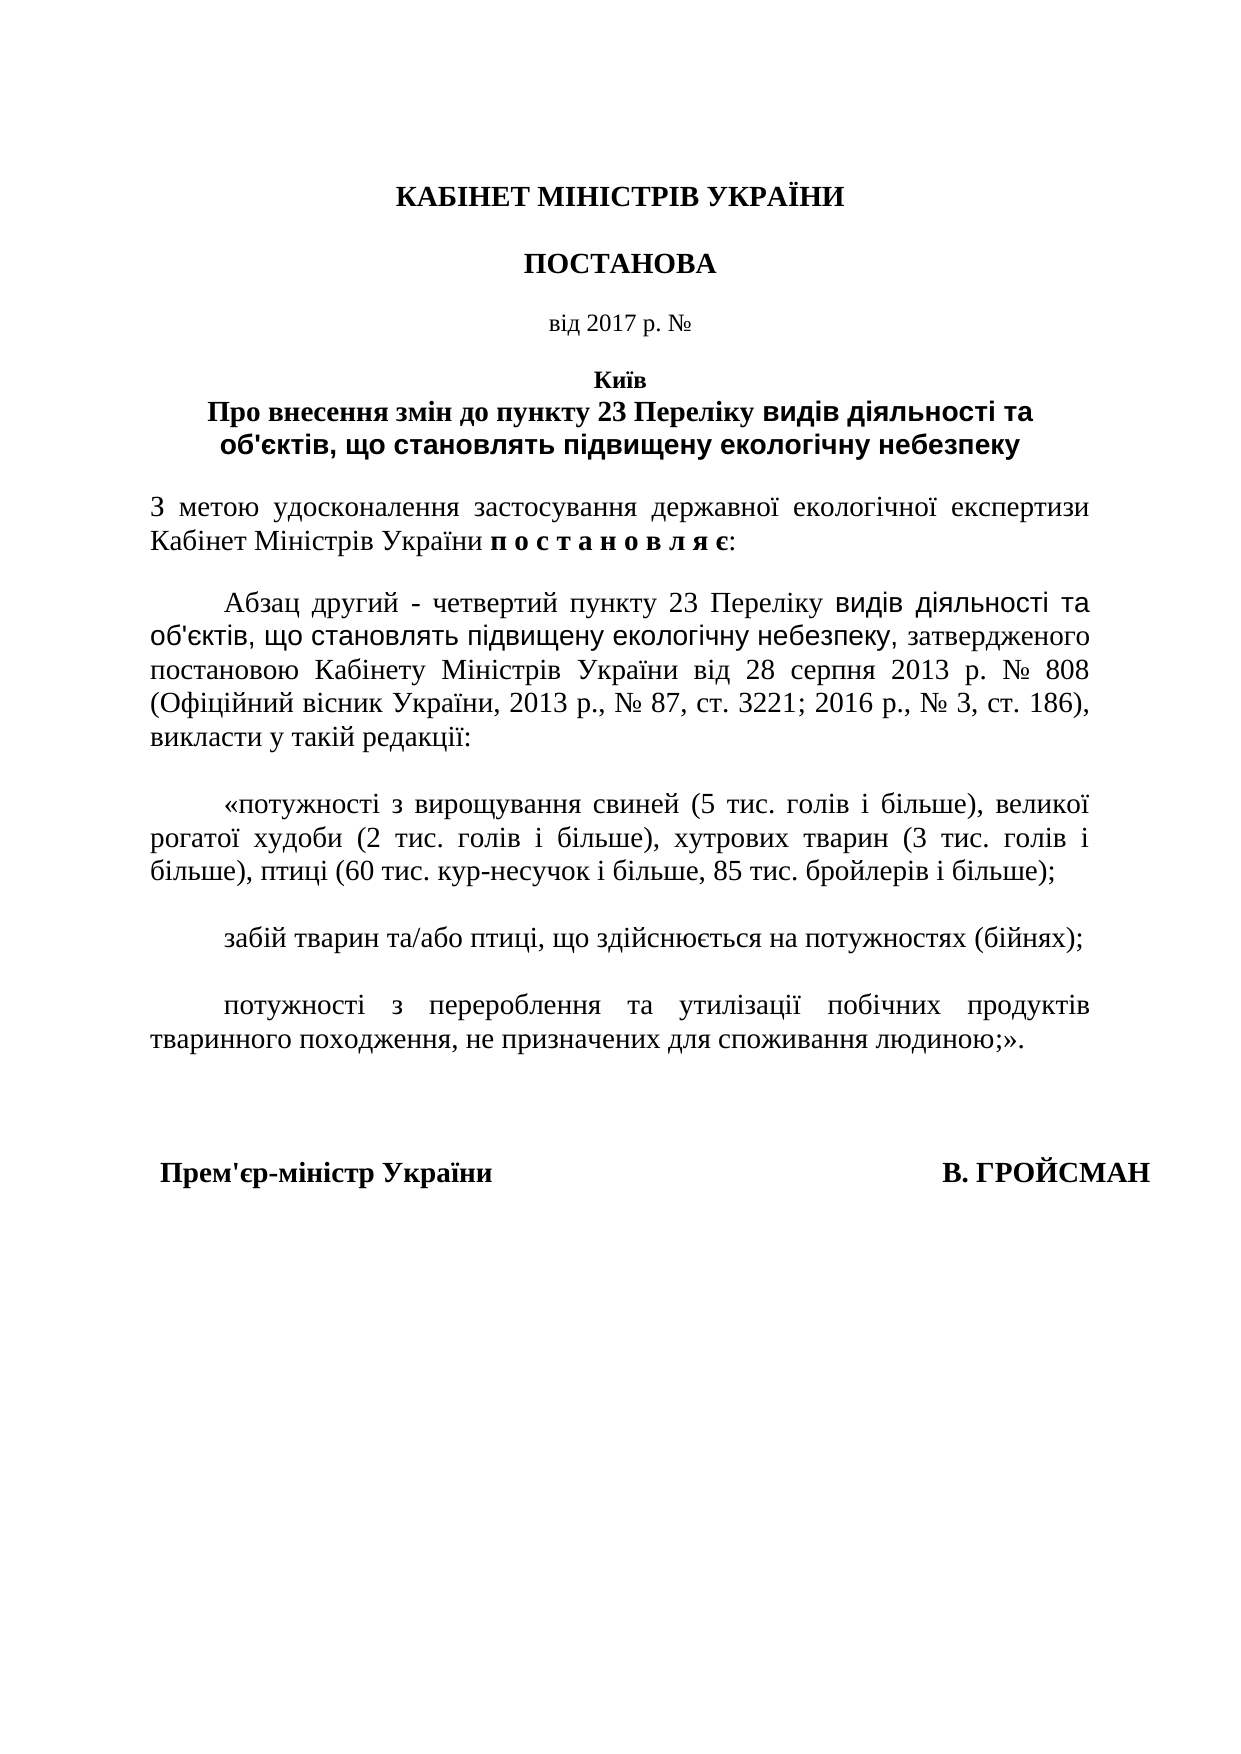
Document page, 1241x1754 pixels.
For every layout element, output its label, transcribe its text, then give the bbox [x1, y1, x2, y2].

text забій тварин та/або птиці, що здійснюється на потужностях (бійнях); [150, 920, 1090, 954]
table_header Прем'єр-міністр України [149, 1122, 727, 1189]
text З метою удосконалення застосування державної екологічної експертизи Кабінет Міністрів України п о с т а н о в л я є: [150, 489, 1090, 556]
text «потужності з вирощування свиней (5 тис. голів і більше), великої рогатої худоби (2 тис. голів і більше), хутрових тварин (3 тис. голів і більше), птиці (60 тис. кур-несучок і більше, 85 тис. бройлерів і більше); [150, 786, 1090, 887]
text Про внесення змін до пункту 23 Переліку видів діяльності та об'єктів, що становлять підвищену екологічну небезпеку [150, 394, 1090, 460]
table_header В. ГРОЙСМАН [727, 1122, 1161, 1189]
text Абзац другий - четвертий пункту 23 Переліку видів діяльності та об'єктів, що становлять підвищену екологічну небезпеку, затвердженого постановою Кабінету Міністрів України від 28 серпня 2013 р. № 808 (Офіційний вісник України, 2013 р., № 87, ст. 3221; 2016 р., № 3, ст. 186), викласти у такій редакції: [150, 585, 1090, 686]
text потужності з перероблення та утилізації побічних продуктів тваринного походження, не призначених для споживання людиною;». [150, 987, 1090, 1054]
text Київ [150, 366, 1090, 394]
text КАБІНЕТ МІНІСТРІВ УКРАЇНИ [150, 179, 1090, 212]
text від 2017 р. № [150, 308, 1090, 337]
text Абзац другий - четвертий пункту 23 Переліку видів діяльності та об'єктів, що становлять підвищену екологічну небезпеку, затвердженого постановою Кабінету Міністрів України від 28 серпня 2013 р. № 808 (Офіційний вісник України, 2013 р., № 87, ст. 3221; 2016 р., № 3, ст. 186), викласти у такій редакції: [150, 719, 1090, 753]
text ПОСТАНОВА [150, 246, 1090, 279]
